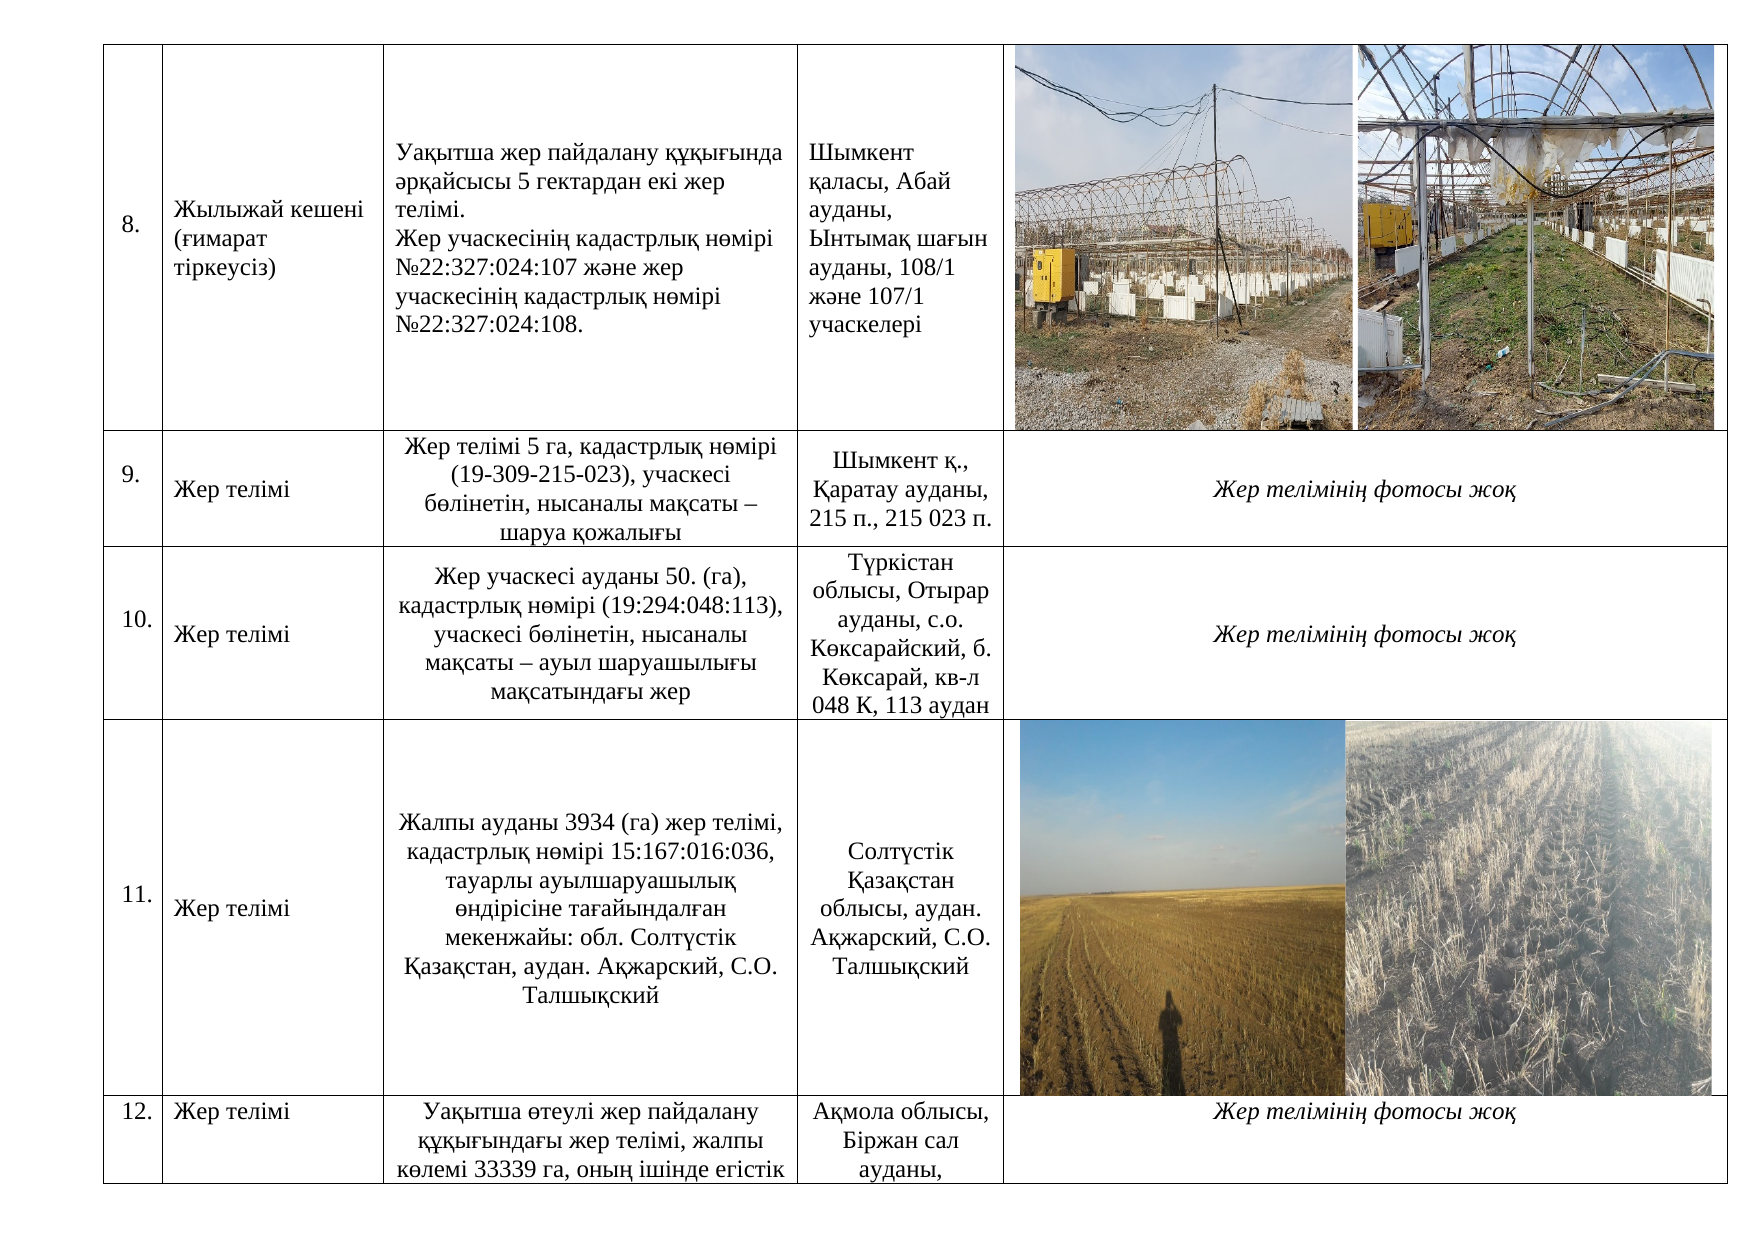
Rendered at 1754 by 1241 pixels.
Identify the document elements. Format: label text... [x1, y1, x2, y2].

table_cell Жылыжай кешені (ғимарат тіркеусіз) [163, 45, 383, 430]
table_cell Жер учаскесі ауданы 50. (га), кадастрлық нөмірі (19:294:048:113), учаскесі бөлінетін, нысаналы мақсаты – ауыл шаруашылығы мақсатындағы жер [384, 547, 797, 719]
table_cell Солтүстік Қазақстан облысы, аудан. Ақжарский, С.О. Талшықский [798, 720, 1003, 1095]
table_cell [104, 547, 162, 719]
table_cell Шымкент қаласы, Абай ауданы, Ынтымақ шағын ауданы, 108/1 және 107/1 учаскелері [798, 45, 1003, 430]
table_cell Түркістан облысы, Отырар ауданы, с.о. Көксарайский, б. Көксарай, кв-л 048 К, 113 аудан [798, 547, 1003, 719]
table_cell [1346, 720, 1727, 1095]
table_cell Жер телімінің фотосы жоқ [1004, 547, 1727, 719]
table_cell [798, 1096, 1003, 1183]
table_cell [104, 45, 162, 430]
table_cell Жер телімі [163, 547, 383, 719]
table_cell [1004, 45, 1015, 430]
table_cell [104, 1096, 162, 1183]
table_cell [384, 1096, 797, 1183]
picture [1020, 720, 1712, 1096]
table_cell Жер телімі [163, 720, 383, 1095]
table_cell Жер телімінің фотосы жоқ [1004, 431, 1727, 546]
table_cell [1004, 1096, 1727, 1183]
table_cell [1353, 45, 1357, 430]
table_cell Жер телімі 5 га, кадастрлық нөмірі (19-309-215-023), учаскесі бөлінетін, нысаналы мақсаты – шаруа қожалығы [384, 431, 797, 546]
table_cell [1004, 720, 1020, 1095]
table_cell Жер телімі [163, 1096, 383, 1183]
table_cell [1715, 45, 1727, 430]
table_cell [104, 720, 162, 1095]
table_cell Жер телімі [163, 431, 383, 546]
picture [1015, 45, 1353, 430]
picture [1357, 45, 1715, 430]
table_cell Уақытша жер пайдалану құқығында әрқайсысы 5 гектардан екі жер телімі. Жер учаскесінің кадастрлық нөмірі №22:327:024:107 және жер учаскесінің кадастрлық нөмірі №22:327:024:108. [384, 45, 797, 430]
table_cell Жалпы ауданы 3934 (га) жер телімі, кадастрлық нөмірі 15:167:016:036, тауарлы ауылшаруашылық өндірісіне тағайындалған мекенжайы: обл. Солтүстік Қазақстан, аудан. Ақжарский, С.О. Талшықский [384, 720, 797, 1095]
table_cell Шымкент қ., Қаратау ауданы, 215 п., 215 023 п. [798, 431, 1003, 546]
table_cell [104, 431, 162, 546]
